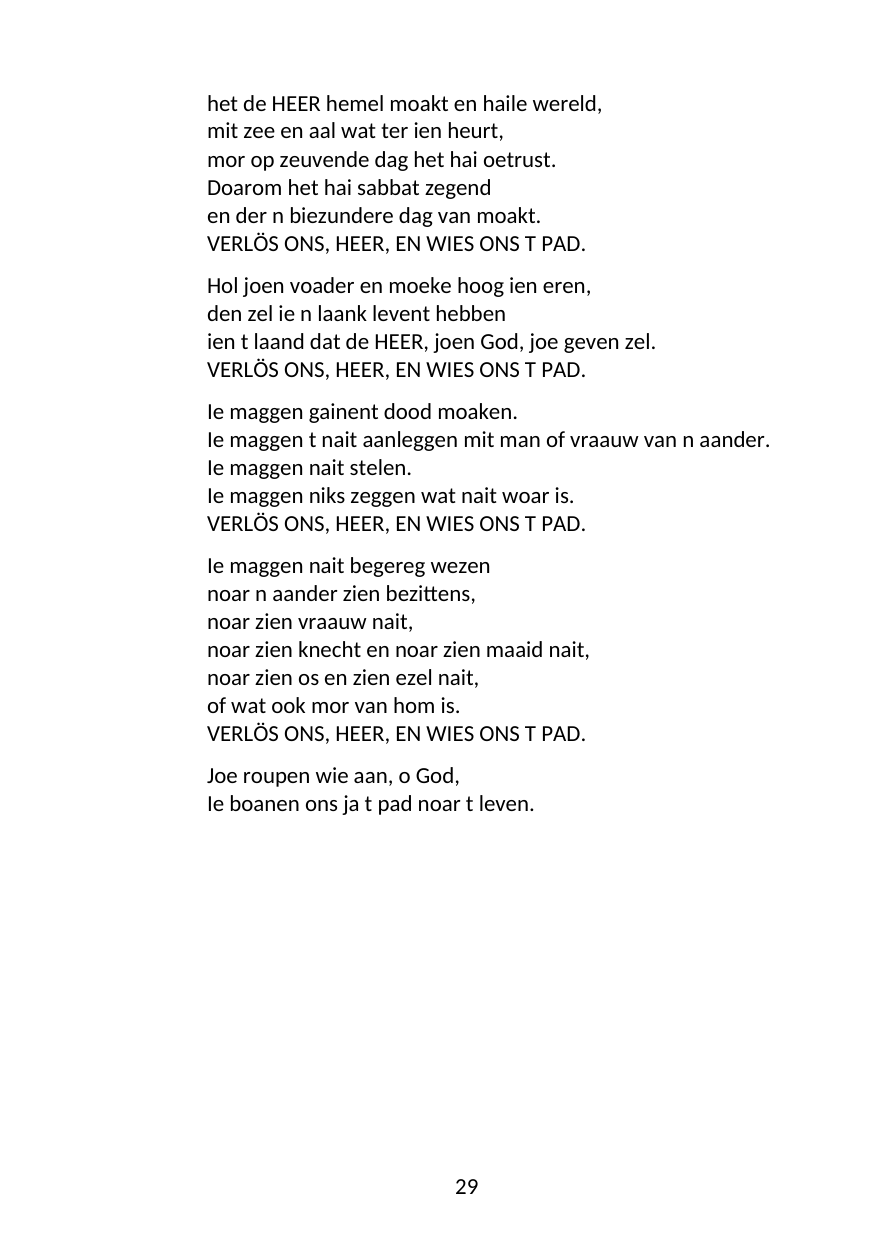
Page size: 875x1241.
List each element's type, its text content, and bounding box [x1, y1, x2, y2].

text mit zee en aal wat ter ien heurt, [148, 117, 785, 145]
text mor op zeuvende dag het hai oetrust. [148, 145, 785, 173]
text noar zien knecht en noar zien maaid nait, [148, 635, 785, 663]
text Ie maggen gainent dood moaken. [148, 397, 785, 425]
text of wat ook mor van hom is. [148, 691, 785, 719]
text VERLÖS ONS, HEER, EN WIES ONS T PAD. [148, 509, 785, 537]
text Hol joen voader en moeke hoog ien eren, [148, 271, 785, 299]
text het de HEER hemel moakt en haile wereld, [148, 89, 785, 117]
text noar zien vraauw nait, [148, 607, 785, 635]
text Ie maggen niks zeggen wat nait woar is. [148, 481, 785, 509]
text Ie maggen nait begereg wezen [148, 551, 785, 579]
text noar zien os en zien ezel nait, [148, 663, 785, 691]
text Ie maggen t nait aanleggen mit man of vraauw van n aander. [148, 425, 785, 453]
text en der n biezundere dag van moakt. [148, 201, 785, 229]
text VERLÖS ONS, HEER, EN WIES ONS T PAD. [148, 719, 785, 747]
text noar n aander zien bezittens, [148, 579, 785, 607]
text VERLÖS ONS, HEER, EN WIES ONS T PAD. [148, 229, 785, 257]
text VERLÖS ONS, HEER, EN WIES ONS T PAD. [148, 355, 785, 383]
text Ie maggen nait stelen. [148, 453, 785, 481]
text Joe roupen wie aan, o God, [148, 761, 785, 789]
text ien t laand dat de HEER, joen God, joe geven zel. [148, 327, 785, 355]
text den zel ie n laank levent hebben [148, 299, 785, 327]
text Ie boanen ons ja t pad noar t leven. [148, 789, 785, 817]
text Doarom het hai sabbat zegend [148, 173, 785, 201]
